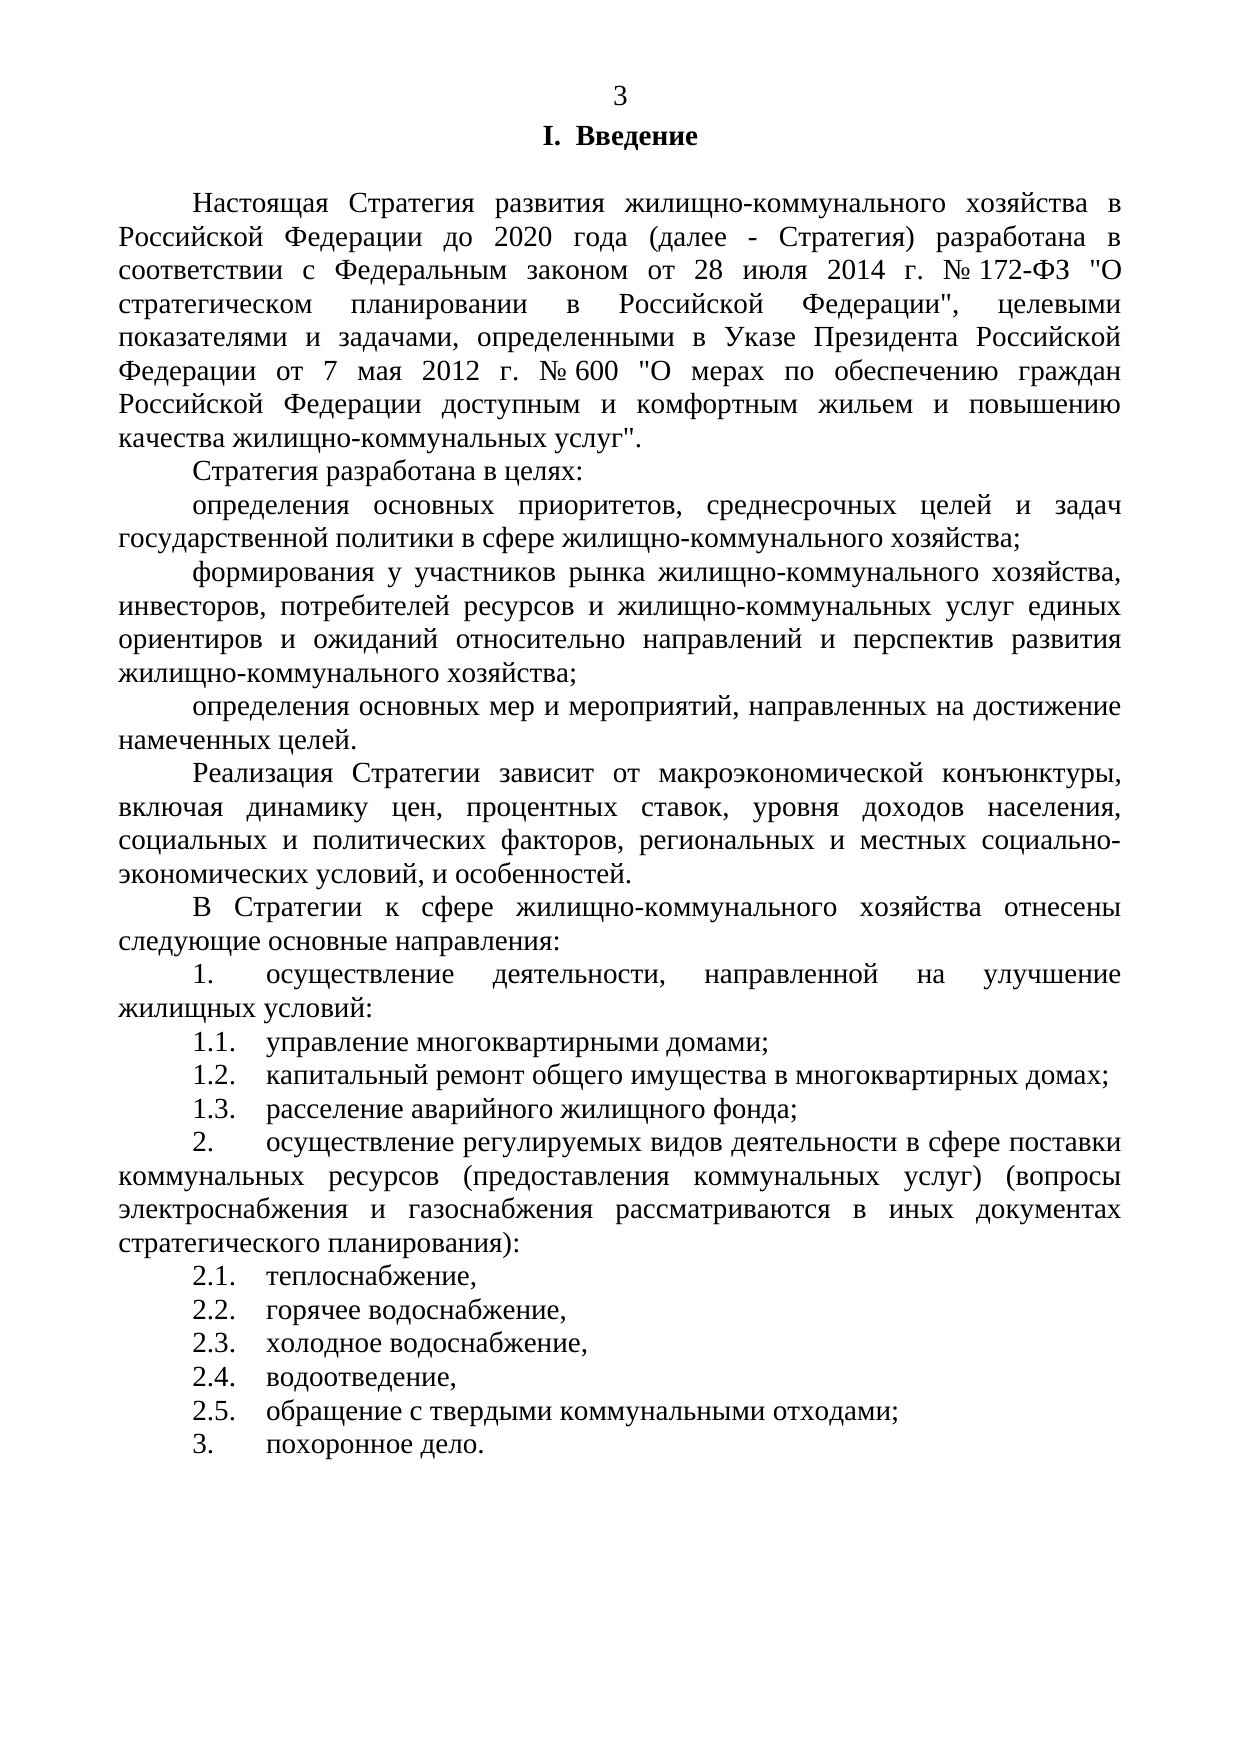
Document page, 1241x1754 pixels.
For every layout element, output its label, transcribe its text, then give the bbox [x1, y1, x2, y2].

text формирования у участников рынка жилищно-коммунального хозяйства, инвесторов, потребителей ресурсов и жилищно-коммунальных услуг единых ориентиров и ожиданий относительно направлений и перспектив развития жилищно-коммунального хозяйства; [118, 554, 1122, 688]
list осуществление деятельности, направленной на улучшение жилищных условий: [118, 957, 1122, 1024]
text определения основных мер и мероприятий, направленных на достижение намеченных целей. [118, 688, 1122, 755]
list осуществление регулируемых видов деятельности в сфере поставки коммунальных ресурсов (предоставления коммунальных услуг) (вопросы электроснабжения и газоснабжения рассматриваются в иных документах стратегического планирования): [118, 1124, 1122, 1258]
subtitle I. Введение [118, 118, 1122, 152]
list водоотведение, [118, 1359, 1122, 1393]
list обращение с твердыми коммунальными отходами; [118, 1393, 1122, 1426]
text Реализация Стратегии зависит от макроэкономической конъюнктуры, включая динамику цен, процентных ставок, уровня доходов населения, социальных и политических факторов, региональных и местных социально-экономических условий, и особенностей. [118, 755, 1122, 889]
list расселение аварийного жилищного фонда; [118, 1091, 1122, 1124]
list похоронное дело. [118, 1426, 1122, 1460]
list теплоснабжение, [118, 1258, 1122, 1292]
text Настоящая Стратегия развития жилищно-коммунального хозяйства в Российской Федерации до 2020 года (далее - Стратегия) разработана в соответствии с Федеральным законом от 28 июля 2014 г. № 172-ФЗ "О стратегическом планировании в Российской Федерации", целевыми показателями и задачами, определенными в Указе Президента Российской Федерации от 7 мая 2012 г. № 600 "О мерах по обеспечению граждан Российской Федерации доступным и комфортным жильем и повышению качества жилищно-коммунальных услуг". [118, 185, 1122, 453]
text Стратегия разработана в целях: [118, 453, 1122, 487]
list управление многоквартирными домами; [118, 1024, 1122, 1057]
list капитальный ремонт общего имущества в многоквартирных домах; [118, 1057, 1122, 1091]
text В Стратегии к сфере жилищно-коммунального хозяйства отнесены следующие основные направления: [118, 889, 1122, 957]
text определения основных приоритетов, среднесрочных целей и задач государственной политики в сфере жилищно-коммунального хозяйства; [118, 487, 1122, 554]
list горячее водоснабжение, [118, 1292, 1122, 1326]
list холодное водоснабжение, [118, 1326, 1122, 1359]
